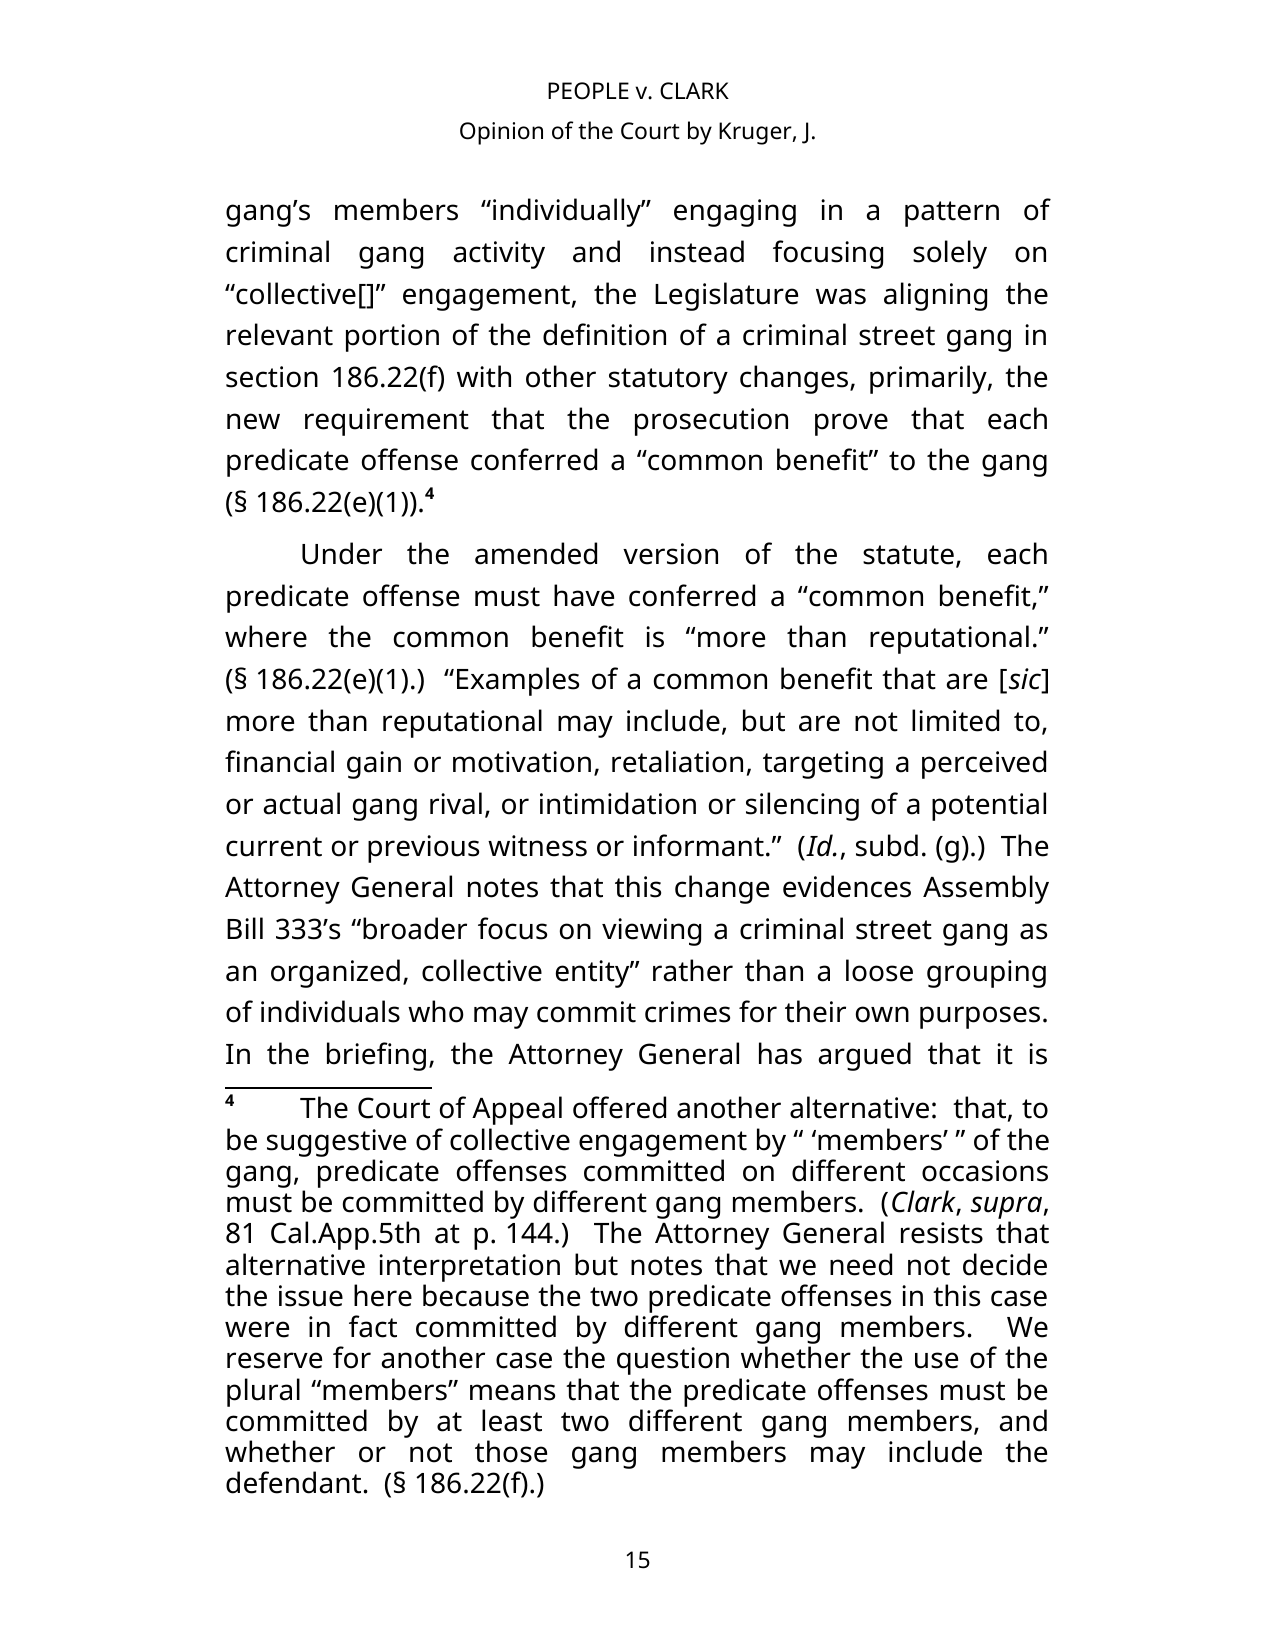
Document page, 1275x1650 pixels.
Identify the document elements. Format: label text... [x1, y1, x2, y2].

text Under the amended version of the statute, each predicate offense must have conferred a “common benefit,” where the common benefit is “more than reputational.” (§ 186.22(e)(1).) “Examples of a common benefit that are [sic] more than reputational may include, but are not limited to, financial gain or motivation, retaliation, targeting a perceived or actual gang rival, or intimidation or silencing of a potential current or previous witness or informant.” (Id., subd. (g).) The Attorney General notes that this change evidences Assembly Bill 333’s “broader focus on viewing a criminal street gang as an organized, collective entity” rather than a loose grouping of individuals who may commit crimes for their own purposes. In the briefing, the Attorney General has argued that it is consistent with that focus to regard proof of a common benefit from the predicate offenses as sufficient to establish collective engagement in a pattern of criminal gang activity. The Attorney General offers, by way of example, a scenario involving offenses committed by three individual gang members: one who sells drugs for the gang, a second who murders a rival drug dealer, and a third who takes possession of the murder weapon to make it difficult to identify the perpetrator of the murder. The offenses, though committed by individual gang members, all confer a common benefit to the gang as a whole. And in so doing, the Attorney General argues, they also demonstrate the gang’s collective engagement. [225, 531, 1050, 1073]
text The question, however, remains: If the “collectively engage” language in section 186.22(f) does not mean that each predicate offense must have been committed by at least two gang members acting in concert, then what does it mean? The language does not point to clear answers. In briefing the issue in this court, the Attorney General has offered one possibility. He suggests that by eliminating the reference to a gang’s members “individually” engaging in a pattern of criminal gang activity and instead focusing solely on “collective[]” engagement, the Legislature was aligning the relevant portion of the definition of a criminal street gang in section 186.22(f) with other statutory changes, primarily, the new requirement that the prosecution prove that each predicate offense conferred a “common benefit” to the gang (§ 186.22(e)(1)). [225, 187, 1050, 521]
